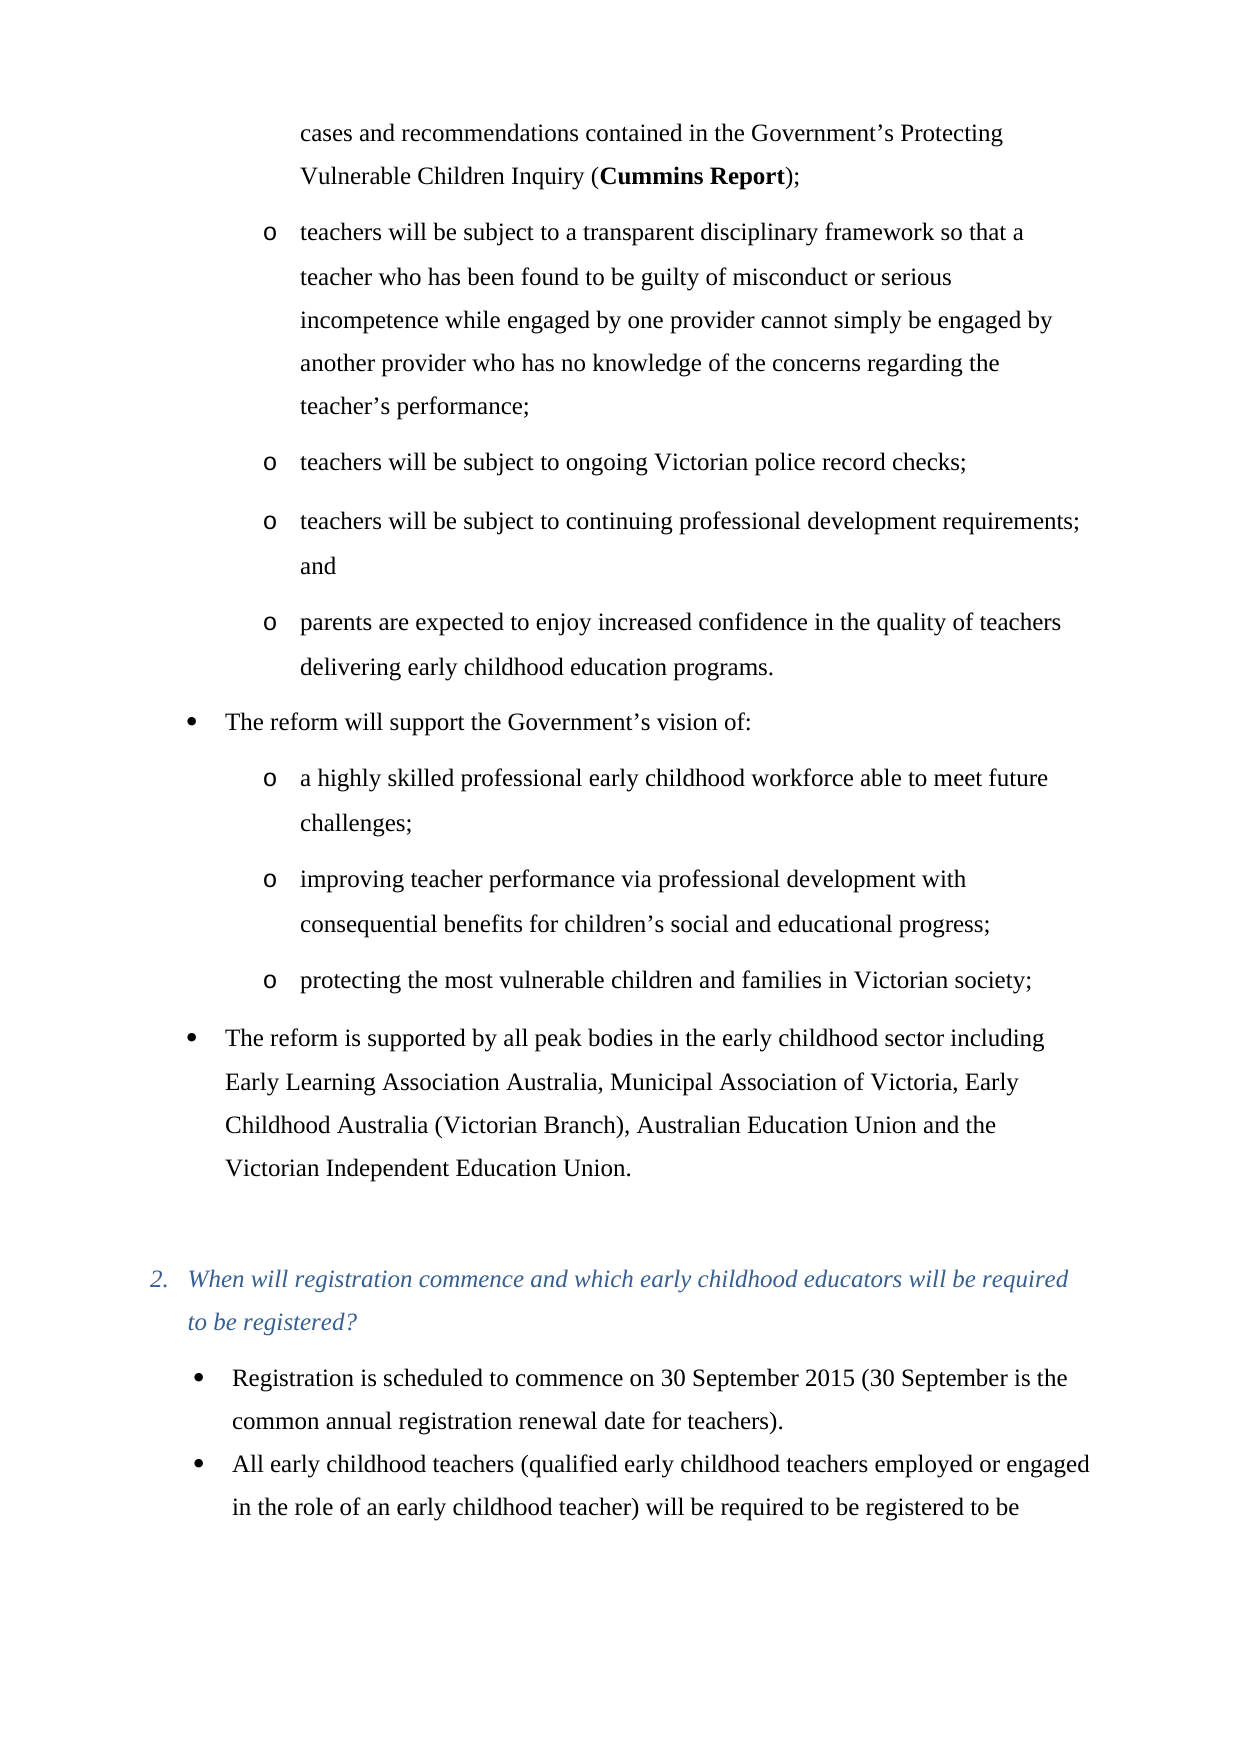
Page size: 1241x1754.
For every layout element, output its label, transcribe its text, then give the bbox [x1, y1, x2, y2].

list teachers will be subject to a transparent disciplinary framework so that a teacher who has been found to be guilty of misconduct or serious incompetence while engaged by one provider cannot simply be engaged by another provider who has no knowledge of the concerns regarding the teacher’s performance; [262, 217, 1090, 420]
list improving teacher performance via professional development with consequential benefits for children’s social and educational progress; [262, 864, 1090, 938]
list a highly skilled professional early childhood workforce able to meet future challenges; [262, 763, 1090, 837]
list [262, 118, 1090, 190]
list teachers will be subject to continuing professional development requirements; and [262, 506, 1090, 580]
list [194, 1449, 1090, 1521]
list parents are expected to enjoy increased confidence in the quality of teachers delivering early childhood education programs. [262, 607, 1090, 681]
list When will registration commence and which early childhood educators will be required to be registered? [150, 1264, 1090, 1336]
list The reform is supported by all peak bodies in the early childhood sector including Early Learning Association Australia, Municipal Association of Victoria, Early Childhood Australia (Victorian Branch), Australian Education Union and the Victorian Independent Education Union. [187, 1023, 1090, 1182]
list teachers will be subject to ongoing Victorian police record checks; [262, 447, 1090, 478]
list protecting the most vulnerable children and families in Victorian society; [262, 965, 1090, 996]
list The reform will support the Government’s vision of: [187, 707, 1090, 736]
list Registration is scheduled to commence on 30 September 2015 (30 September is the common annual registration renewal date for teachers). [194, 1363, 1090, 1435]
